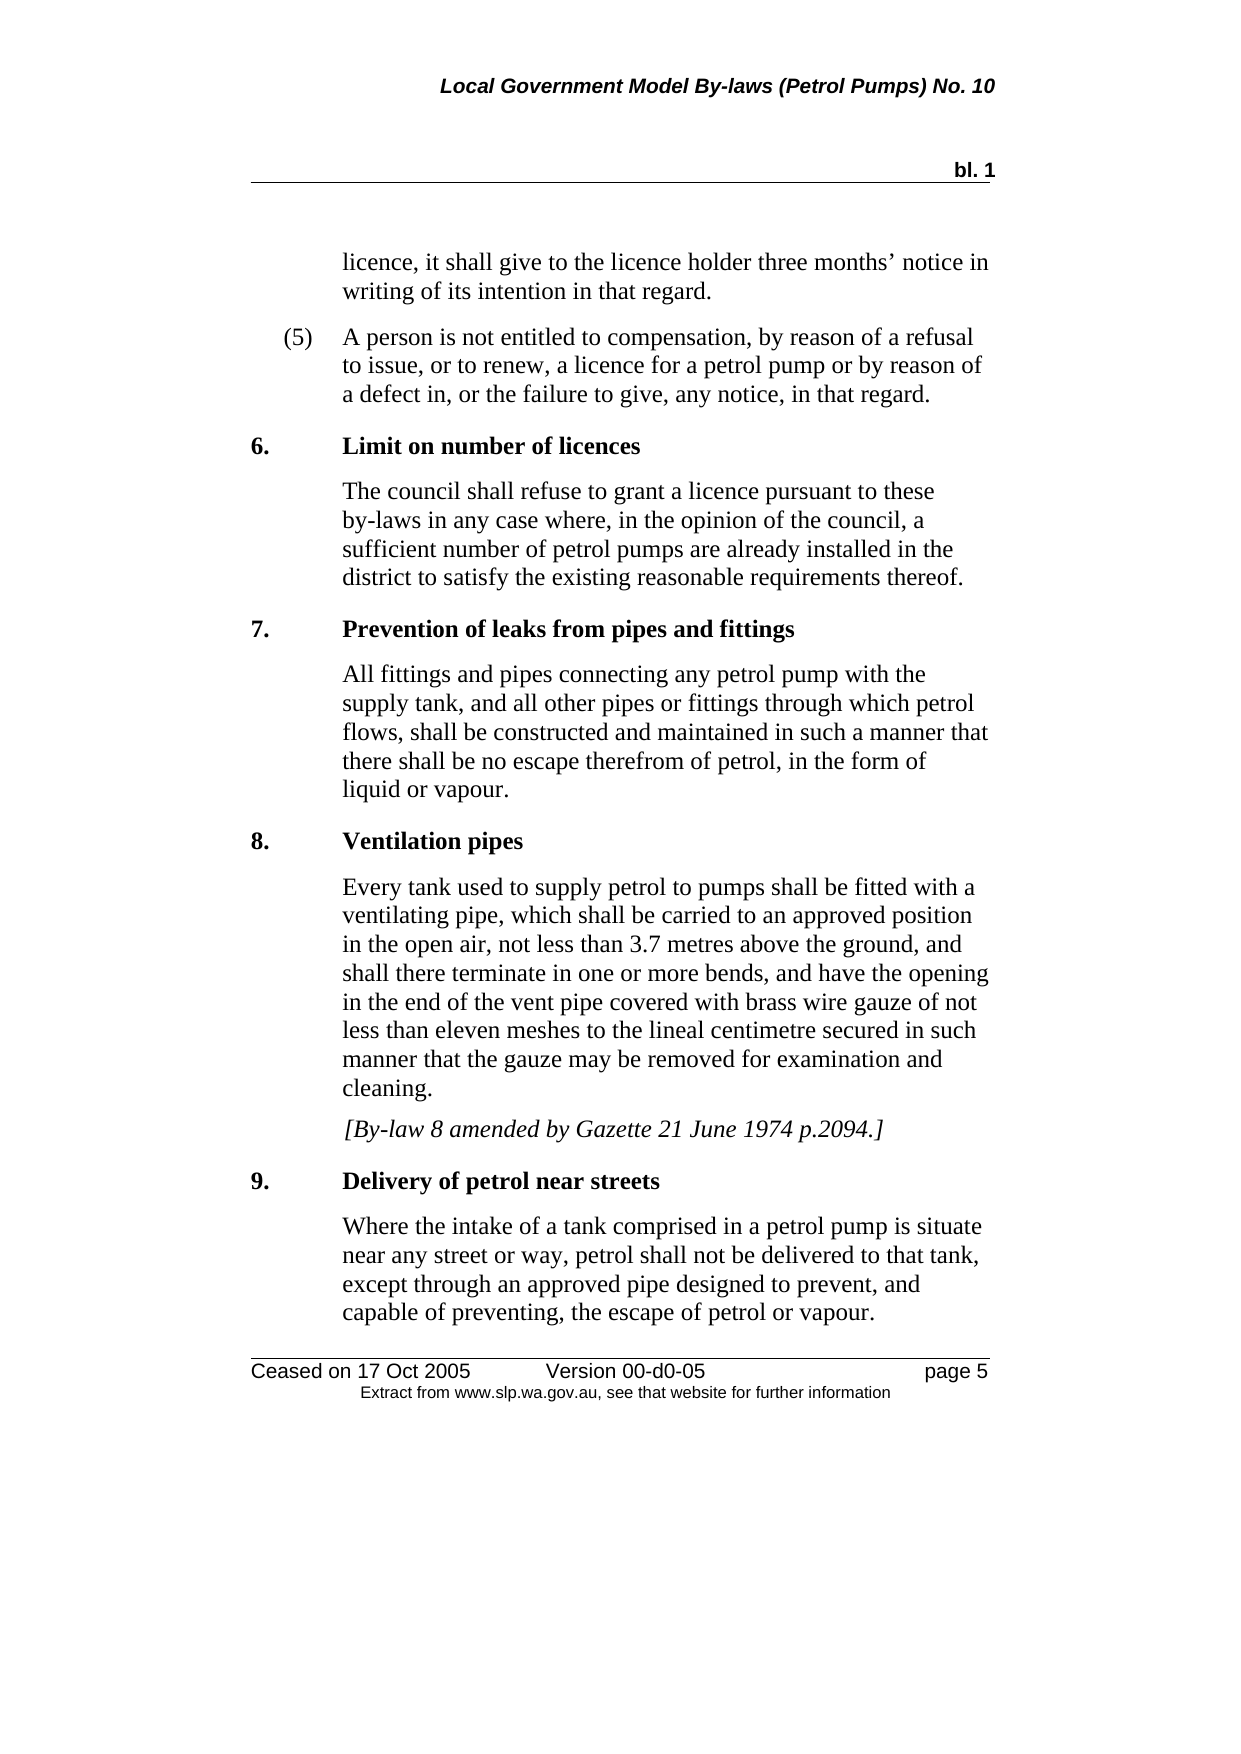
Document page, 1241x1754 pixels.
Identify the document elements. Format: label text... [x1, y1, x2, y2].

text [By-law 8 amended by Gazette 21 June 1974 p.2094.] [251, 1114, 990, 1143]
subtitle 9. Delivery of petrol near streets [251, 1166, 990, 1194]
text All fittings and pipes connecting any petrol pump with the supply tank, and all other pipes or fittings through which petrol flows, shall be constructed and maintained in such a manner that there shall be no escape therefrom of petrol, in the form of liquid or vapour. [251, 659, 990, 803]
text (5) A person is not entitled to compensation, by reason of a refusal to issue, or to renew, a licence for a petrol pump or by reason of a defect in, or the failure to give, any notice, in that regard. [251, 322, 990, 408]
text Where the intake of a tank comprised in a petrol pump is situate near any street or way, petrol shall not be delivered to that tank, except through an approved pipe designed to prevent, and capable of preventing, the escape of petrol or vapour. [251, 1211, 990, 1326]
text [251, 247, 990, 305]
subtitle 8. Ventilation pipes [251, 826, 990, 855]
text Every tank used to supply petrol to pumps shall be fitted with a ventilating pipe, which shall be carried to an approved position in the open air, not less than 3.7 metres above the ground, and shall there terminate in one or more bends, and have the opening in the end of the vent pipe covered with brass wire gauze of not less than eleven meshes to the lineal centimetre secured in such manner that the gauze may be removed for examination and cleaning. [251, 872, 990, 1102]
subtitle 7. Prevention of leaks from pipes and fittings [251, 614, 990, 643]
text The council shall refuse to grant a licence pursuant to these by-laws in any case where, in the opinion of the council, a sufficient number of petrol pumps are already installed in the district to satisfy the existing reasonable requirements thereof. [251, 476, 990, 591]
subtitle 6. Limit on number of licences [251, 431, 990, 459]
